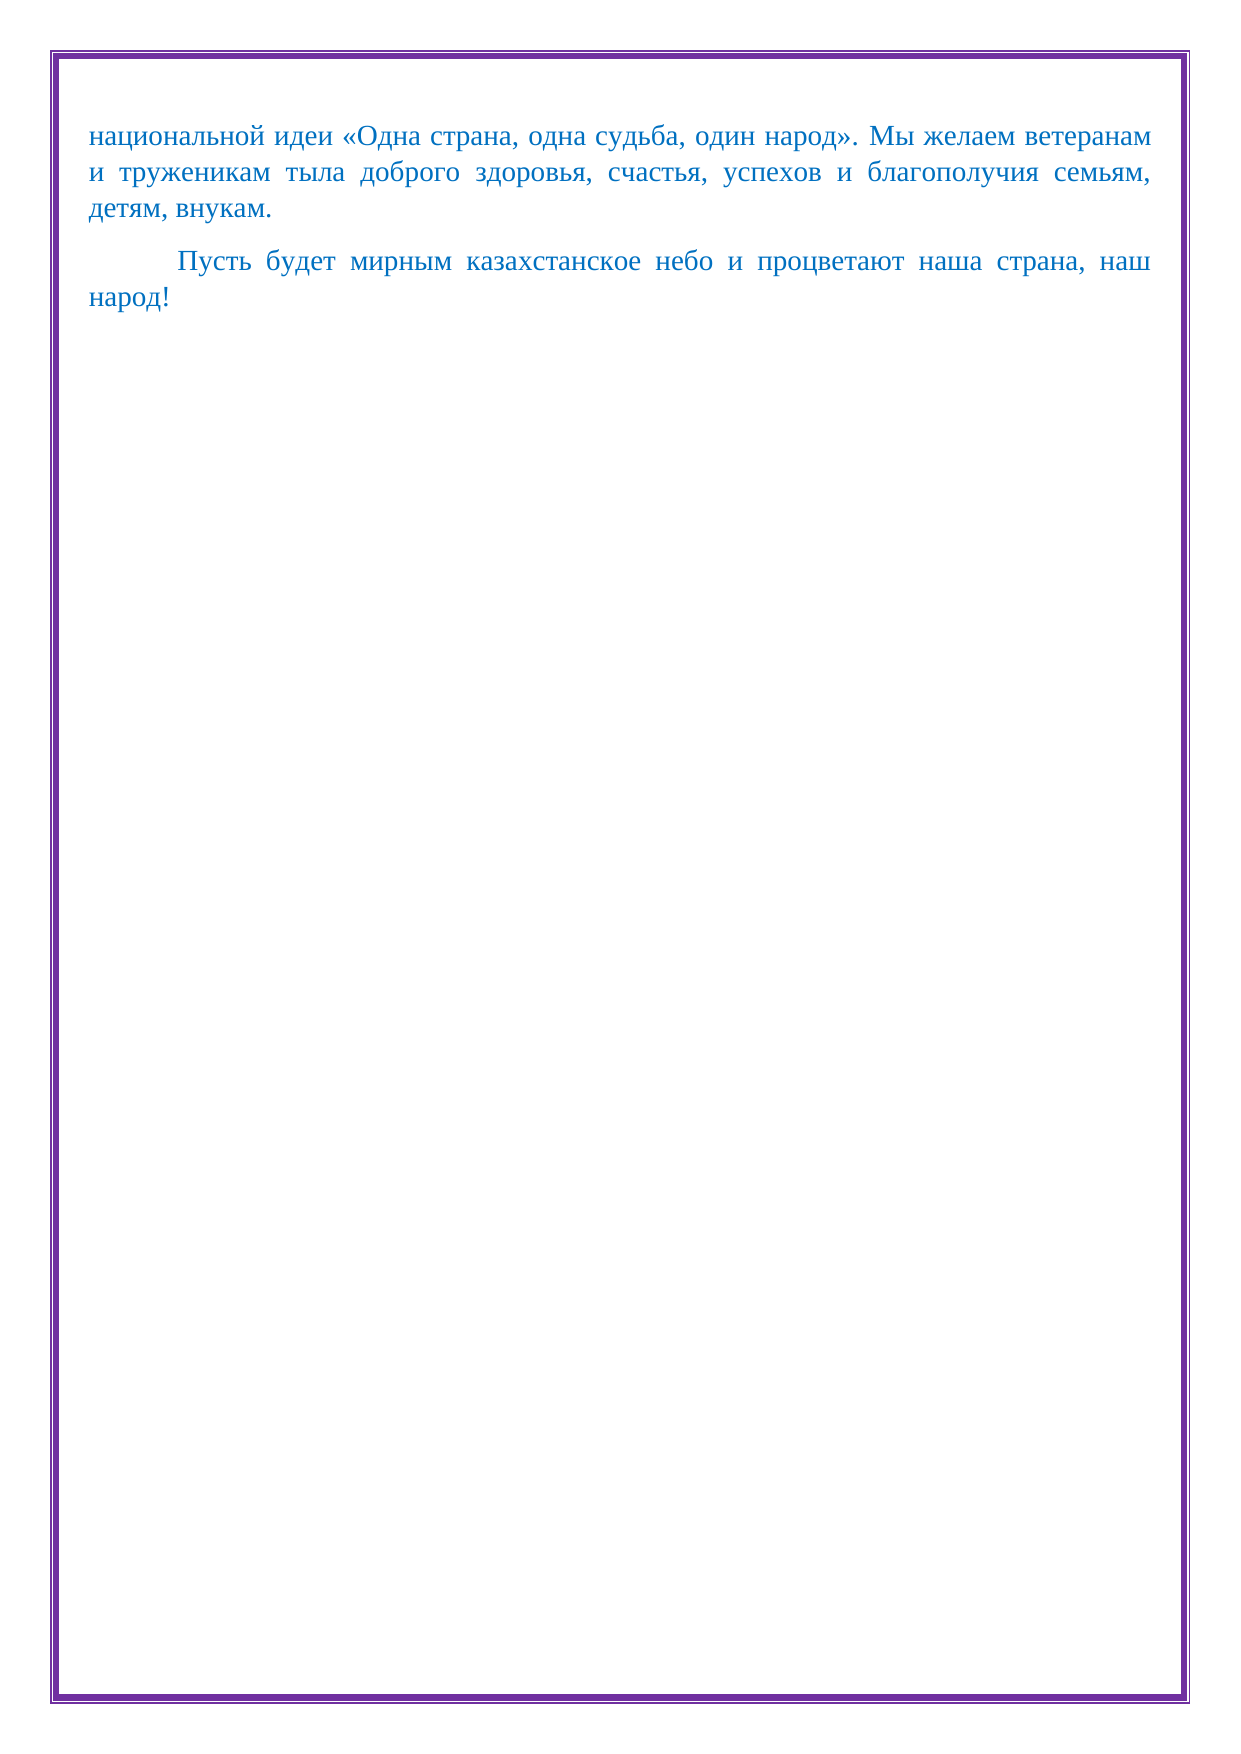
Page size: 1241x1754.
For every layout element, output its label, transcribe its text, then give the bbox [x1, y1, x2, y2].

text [88, 118, 1152, 224]
text Пусть будет мирным казахстанское небо и процветают наша страна, наш народ! [88, 243, 1152, 313]
